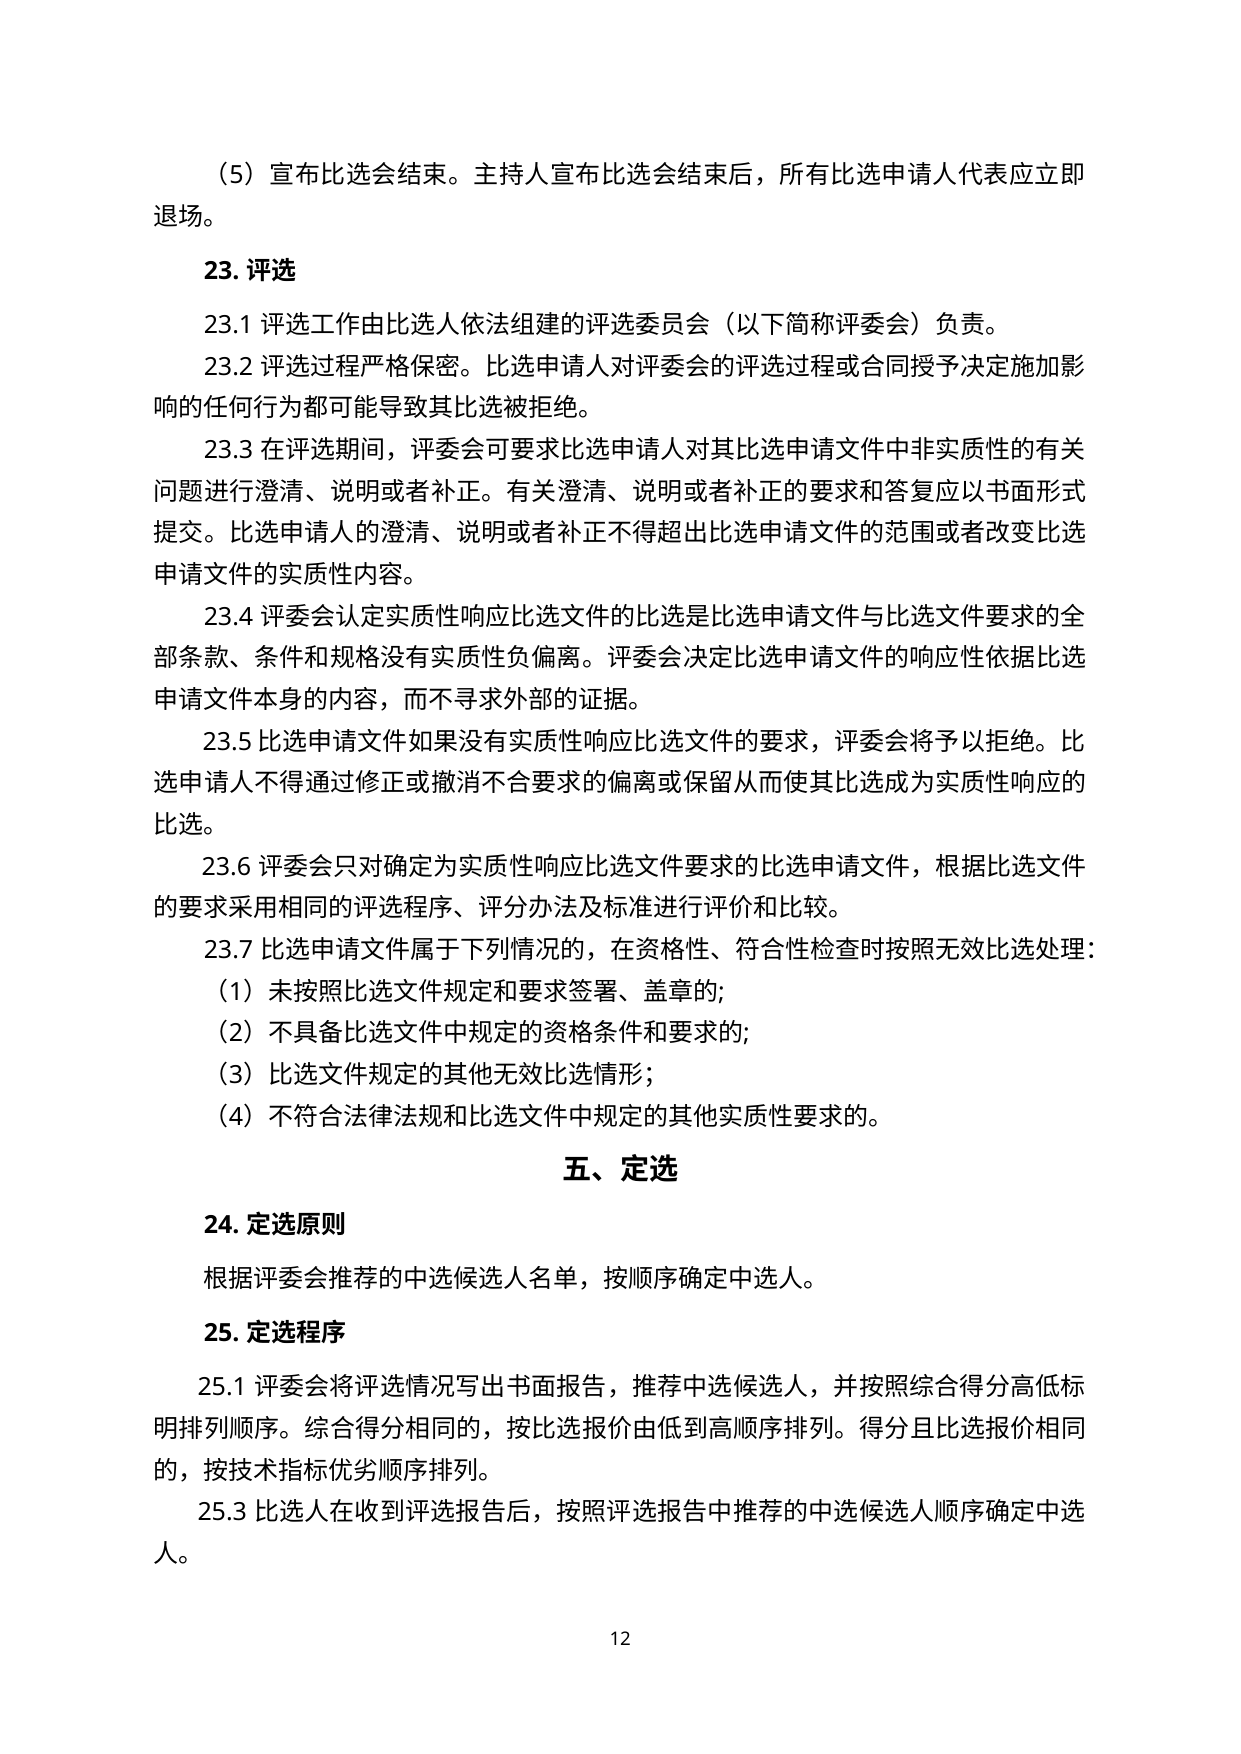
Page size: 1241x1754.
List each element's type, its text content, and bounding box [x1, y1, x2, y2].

text 25.3 比选人在收到评选报告后，按照评选报告中推荐的中选候选人顺序确定中选人。 [153, 1487, 1087, 1571]
text 25.1 评委会将评选情况写出书面报告，推荐中选候选人，并按照综合得分高低标明排列顺序。综合得分相同的，按比选报价由低到高顺序排列。得分且比选报价相同的，按技术指标优劣顺序排列。 [153, 1362, 1087, 1487]
text 根据评委会推荐的中选候选人名单，按顺序确定中选人。 [153, 1254, 1087, 1296]
subtitle 五、定选 [153, 1146, 1087, 1187]
text （1）未按照比选文件规定和要求签署、盖章的; [153, 967, 1087, 1008]
text 23.3 在评选期间，评委会可要求比选申请人对其比选申请文件中非实质性的有关问题进行澄清、说明或者补正。有关澄清、说明或者补正的要求和答复应以书面形式提交。比选申请人的澄清、说明或者补正不得超出比选申请文件的范围或者改变比选申请文件的实质性内容。 [153, 425, 1087, 592]
text （4）不符合法律法规和比选文件中规定的其他实质性要求的。 [153, 1092, 1087, 1133]
subtitle 25. 定选程序 [153, 1308, 1087, 1350]
subtitle 23. 评选 [153, 246, 1087, 287]
text 23.7 比选申请文件属于下列情况的，在资格性、符合性检查时按照无效比选处理： [153, 925, 1087, 967]
text 23.5比选申请文件如果没有实质性响应比选文件的要求，评委会将予以拒绝。比选申请人不得通过修正或撤消不合要求的偏离或保留从而使其比选成为实质性响应的比选。 [153, 717, 1087, 842]
text 23.2 评选过程严格保密。比选申请人对评委会的评选过程或合同授予决定施加影响的任何行为都可能导致其比选被拒绝。 [153, 342, 1087, 425]
text （5）宣布比选会结束。主持人宣布比选会结束后，所有比选申请人代表应立即退场。 [153, 150, 1087, 233]
text 23.6 评委会只对确定为实质性响应比选文件要求的比选申请文件，根据比选文件的要求采用相同的评选程序、评分办法及标准进行评价和比较。 [153, 842, 1087, 925]
subtitle 24. 定选原则 [153, 1200, 1087, 1242]
text （3）比选文件规定的其他无效比选情形； [153, 1050, 1087, 1092]
text （2）不具备比选文件中规定的资格条件和要求的; [153, 1008, 1087, 1050]
text 23.4 评委会认定实质性响应比选文件的比选是比选申请文件与比选文件要求的全部条款、条件和规格没有实质性负偏离。评委会决定比选申请文件的响应性依据比选申请文件本身的内容，而不寻求外部的证据。 [153, 592, 1087, 717]
text 23.1 评选工作由比选人依法组建的评选委员会（以下简称评委会）负责。 [153, 300, 1087, 342]
